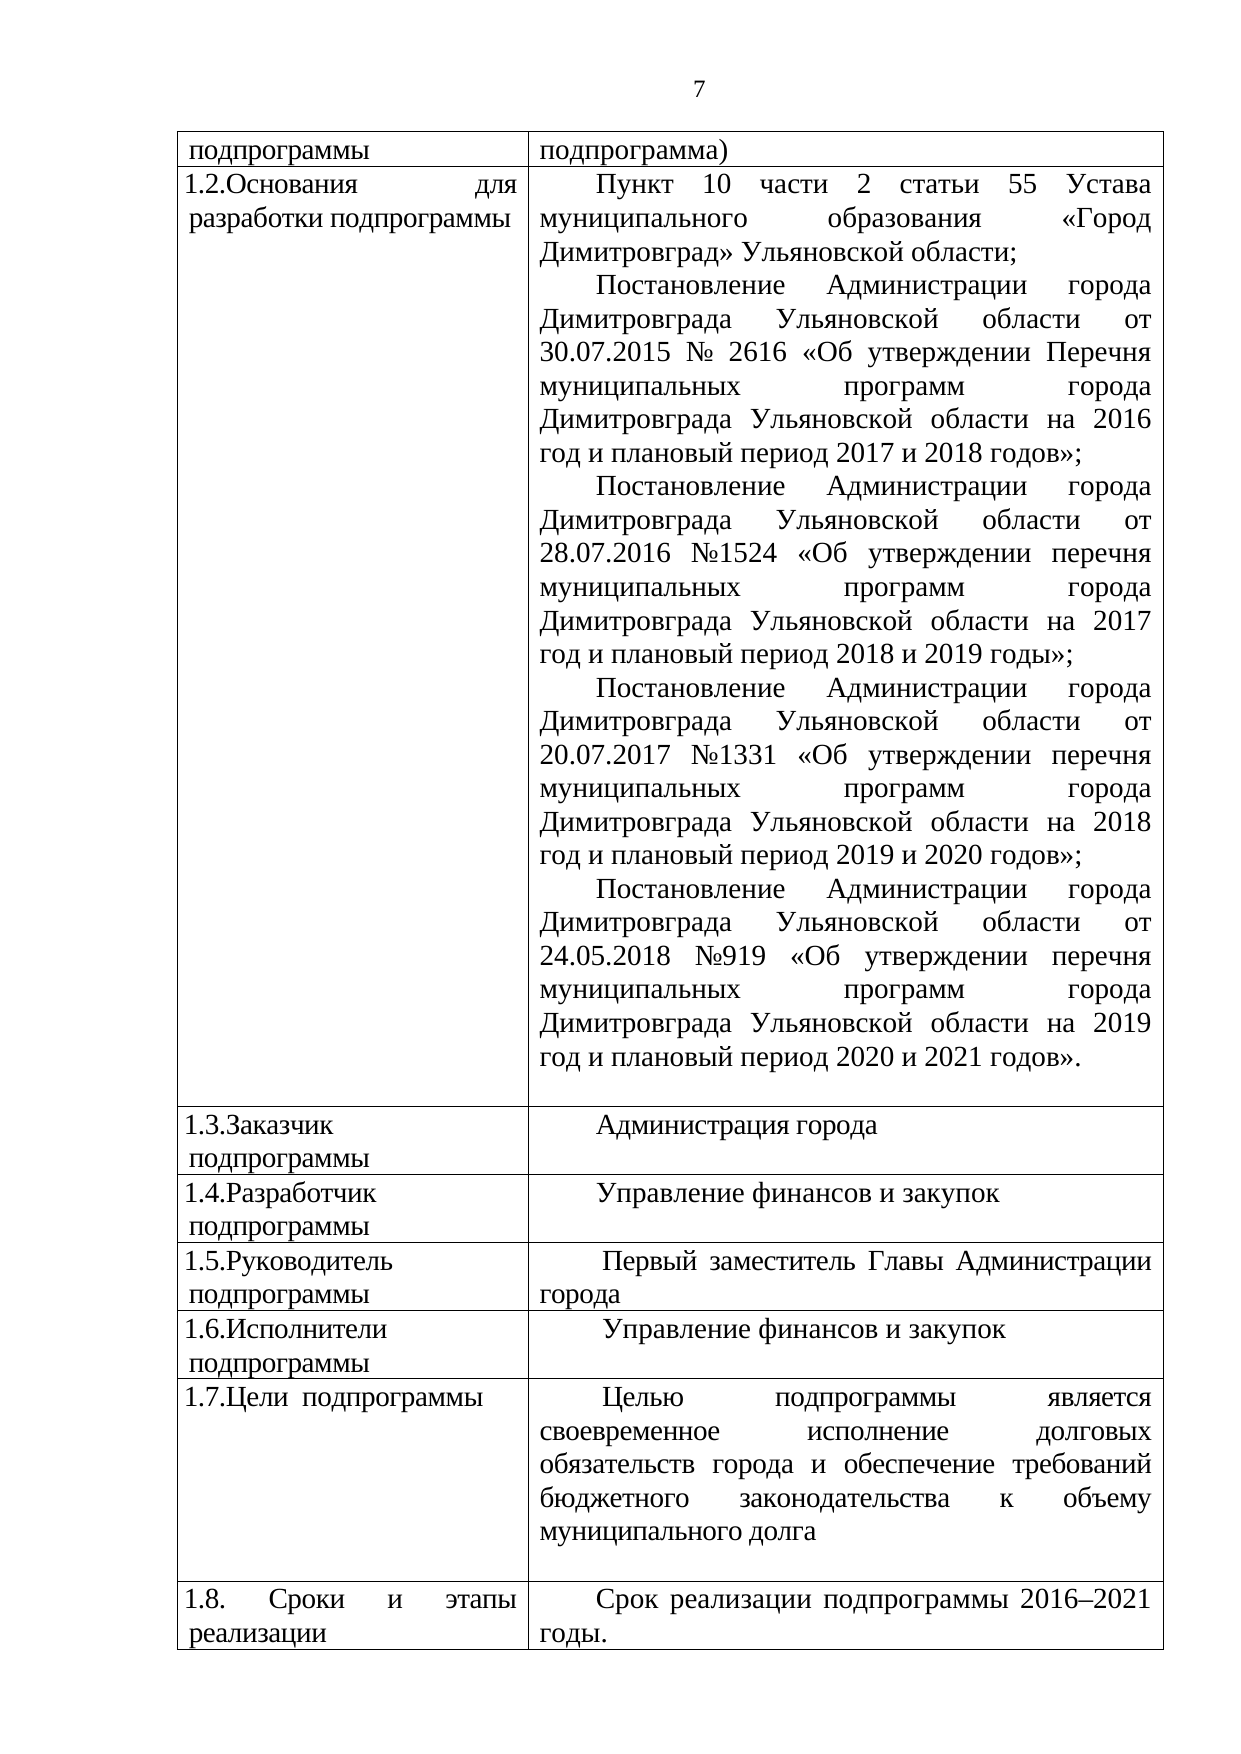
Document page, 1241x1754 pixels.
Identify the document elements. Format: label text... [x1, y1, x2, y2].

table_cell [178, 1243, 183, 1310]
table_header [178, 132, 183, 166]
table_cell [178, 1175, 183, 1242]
table_cell Управление финансов и закупок [529, 1175, 1163, 1242]
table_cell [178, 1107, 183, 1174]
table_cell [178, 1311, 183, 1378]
table_cell Администрация города [529, 1107, 1163, 1174]
table_cell Управление финансов и закупок [529, 1311, 1163, 1378]
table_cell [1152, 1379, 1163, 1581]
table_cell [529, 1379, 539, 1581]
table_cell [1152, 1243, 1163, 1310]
table_cell Пункт 10 части 2 статьи 55 Устава муниципального образования «Город Димитровград» Ульяновской области; Постановление Администрации города Димитровграда Ульяновской области от 30.07.2015 № 2616 «Об утверждении Перечня муниципальных программ города Димитровграда Ульяновской области на 2016 год и плановый период 2017 и 2018 годов»; Постановление Администрации города Димитровграда Ульяновской области от 28.07.2016 №1524 «Об утверждении перечня муниципальных программ города Димитровграда Ульяновской области на 2017 год и плановый период 2018 и 2019 годы»; Постановление Администрации города Димитровграда Ульяновской области от 20.07.2017 №1331 «Об утверждении перечня муниципальных программ города Димитровграда Ульяновской области на 2018 год и плановый период 2019 и 2020 годов»; Постановление Администрации города Димитровграда Ульяновской области от 24.05.2018 №919 «Об утверждении перечня муниципальных программ города Димитровграда Ульяновской области на 2019 год и плановый период 2020 и 2021 годов». [529, 167, 1163, 1106]
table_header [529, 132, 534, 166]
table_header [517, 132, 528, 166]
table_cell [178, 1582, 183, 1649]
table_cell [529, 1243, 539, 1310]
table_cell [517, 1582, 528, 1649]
table_cell 1.2.Основания для разработки подпрограммы [178, 167, 528, 1106]
table_cell 1.7.Цели подпрограммы [178, 1379, 528, 1581]
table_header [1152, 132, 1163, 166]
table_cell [529, 1582, 1163, 1649]
